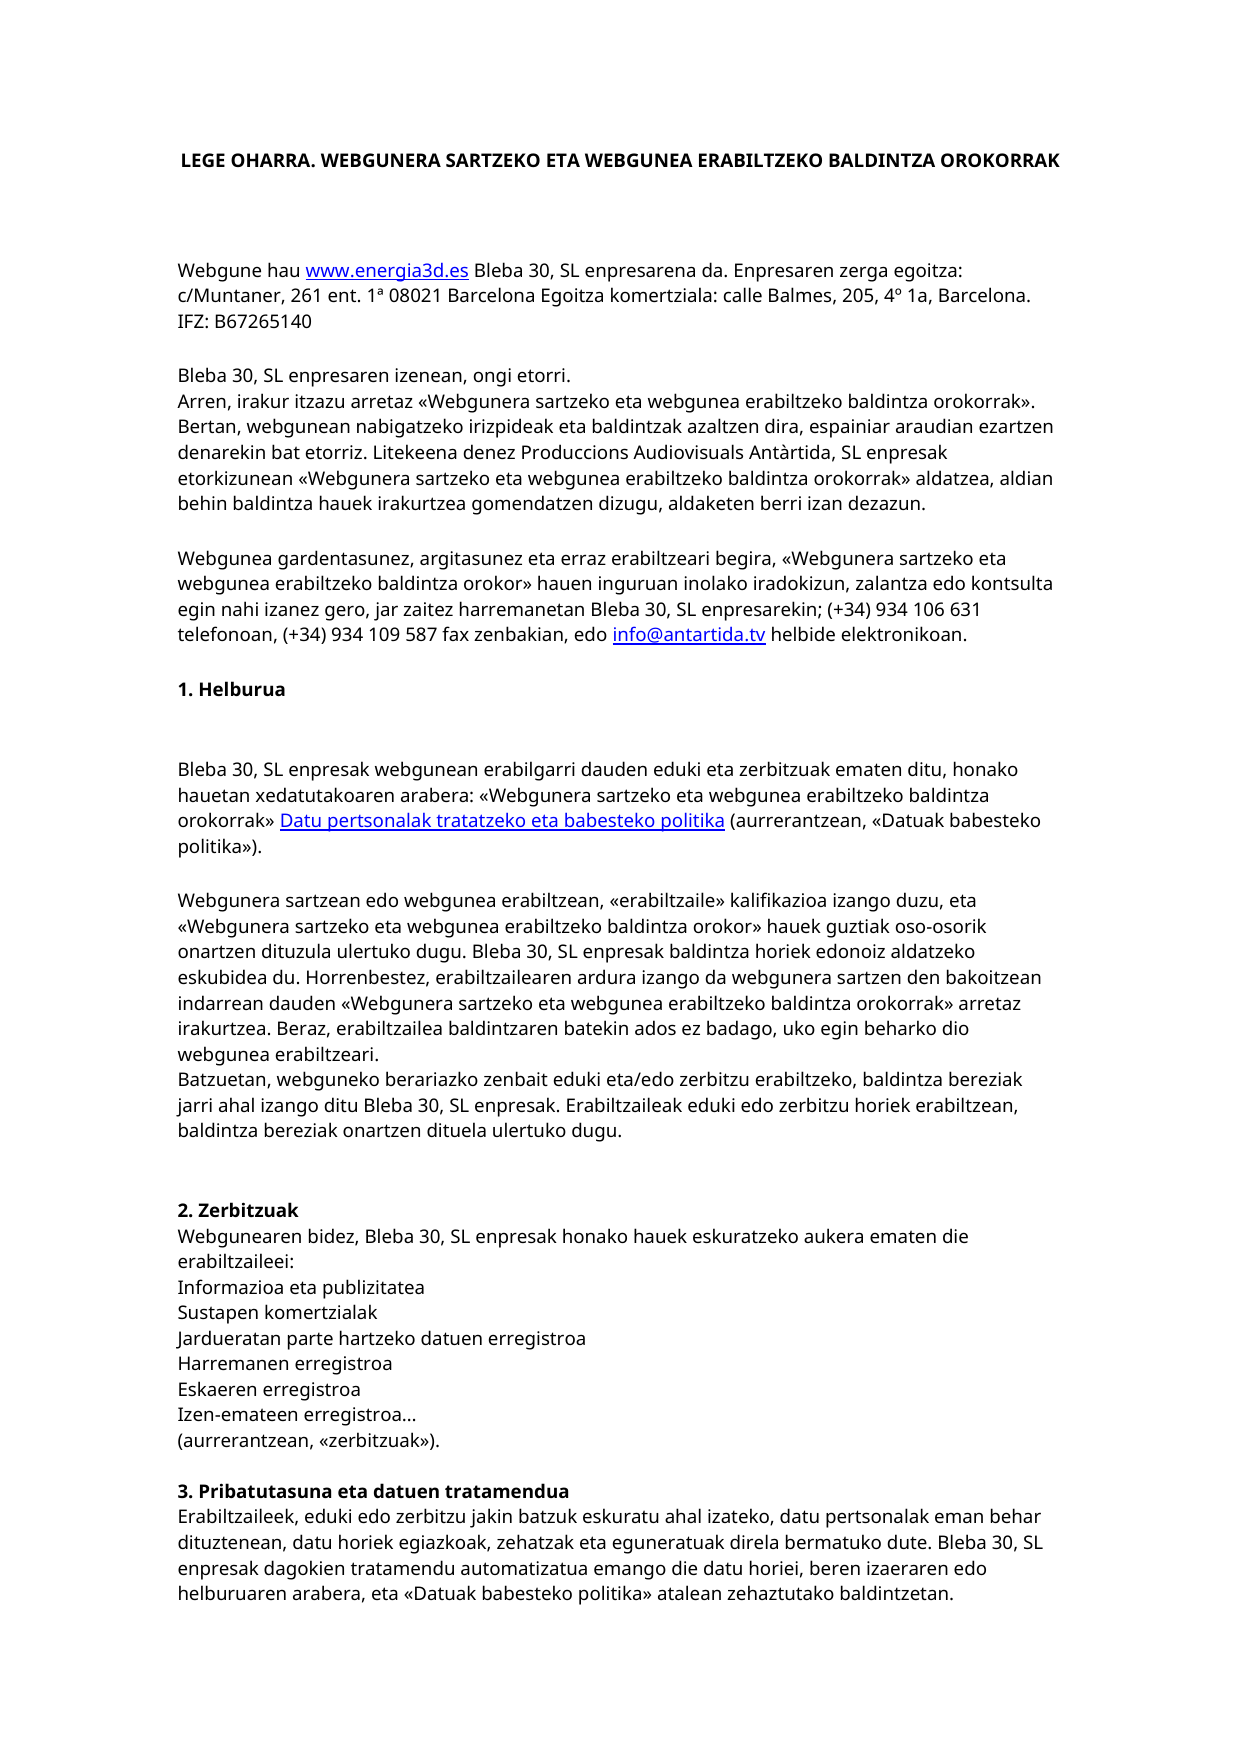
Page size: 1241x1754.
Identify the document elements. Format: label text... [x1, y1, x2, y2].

text Webgune hau www.energia3d.es Bleba 30, SL enpresarena da. Enpresaren zerga egoitza: c/Muntaner, 261 ent. 1ª 08021 Barcelona Egoitza komertziala: calle Balmes, 205, 4º 1a, Barcelona. IFZ: B67265140 [177, 257, 1063, 333]
text LEGE OHARRA. WEBGUNERA SARTZEKO ETA WEBGUNEA ERABILTZEKO BALDINTZA OROKORRAK [177, 148, 1063, 173]
text 1. Helburua [177, 676, 1063, 702]
text Webgunera sartzean edo webgunea erabiltzean, «erabiltzaile» kalifikazioa izango duzu, eta «Webgunera sartzeko eta webgunea erabiltzeko baldintza orokor» hauek guztiak oso-osorik onartzen dituzula ulertuko dugu. Bleba 30, SL enpresak baldintza horiek edonoiz aldatzeko eskubidea du. Horrenbestez, erabiltzailearen ardura izango da webgunera sartzen den bakoitzean indarrean dauden «Webgunera sartzeko eta webgunea erabiltzeko baldintza orokorrak» arretaz irakurtzea. Beraz, erabiltzailea baldintzaren batekin ados ez badago, uko egin beharko dio webgunea erabiltzeari. Batzuetan, webguneko berariazko zenbait eduki eta/edo zerbitzu erabiltzeko, baldintza bereziak jarri ahal izango ditu Bleba 30, SL enpresak. Erabiltzaileak eduki edo zerbitzu horiek erabiltzean, baldintza bereziak onartzen dituela ulertuko dugu. [177, 888, 1063, 1143]
text 2. Zerbitzuak Webgunearen bidez, Bleba 30, SL enpresak honako hauek eskuratzeko aukera ematen die erabiltzaileei: Informazioa eta publizitatea Sustapen komertzialak Jardueratan parte hartzeko datuen erregistroa Harremanen erregistroa Eskaeren erregistroa Izen-emateen erregistroa… (aurrerantzean, «zerbitzuak»). 3. Pribatutasuna eta datuen tratamendua Erabiltzaileek, eduki edo zerbitzu jakin batzuk eskuratu ahal izateko, datu pertsonalak eman behar dituztenean, datu horiek egiazkoak, zehatzak eta eguneratuak direla bermatuko dute. Bleba 30, SL enpresak dagokien tratamendu automatizatua emango die datu horiei, beren izaeraren edo helburuaren arabera, eta «Datuak babesteko politika» atalean zehaztutako baldintzetan. [177, 1172, 1063, 1606]
text Bleba 30, SL enpresak webgunean erabilgarri dauden eduki eta zerbitzuak ematen ditu, honako hauetan xedatutakoaren arabera: «Webgunera sartzeko eta webgunea erabiltzeko baldintza orokorrak» Datu pertsonalak tratatzeko eta babesteko politika (aurrerantzean, «Datuak babesteko politika»). [177, 731, 1063, 858]
text Bleba 30, SL enpresaren izenean, ongi etorri. Arren, irakur itzazu arretaz «Webgunera sartzeko eta webgunea erabiltzeko baldintza orokorrak». Bertan, webgunean nabigatzeko irizpideak eta baldintzak azaltzen dira, espainiar araudian ezartzen denarekin bat etorriz. Litekeena denez Produccions Audiovisuals Antàrtida, SL enpresak etorkizunean «Webgunera sartzeko eta webgunea erabiltzeko baldintza orokorrak» aldatzea, aldian behin baldintza hauek irakurtzea gomendatzen dizugu, aldaketen berri izan dezazun. [177, 363, 1063, 516]
text Webgunea gardentasunez, argitasunez eta erraz erabiltzeari begira, «Webgunera sartzeko eta webgunea erabiltzeko baldintza orokor» hauen inguruan inolako iradokizun, zalantza edo kontsulta egin nahi izanez gero, jar zaitez harremanetan Bleba 30, SL enpresarekin; (+34) 934 106 631 telefonoan, (+34) 934 109 587 fax zenbakian, edo info@antartida.tv helbide elektronikoan. [177, 545, 1063, 647]
